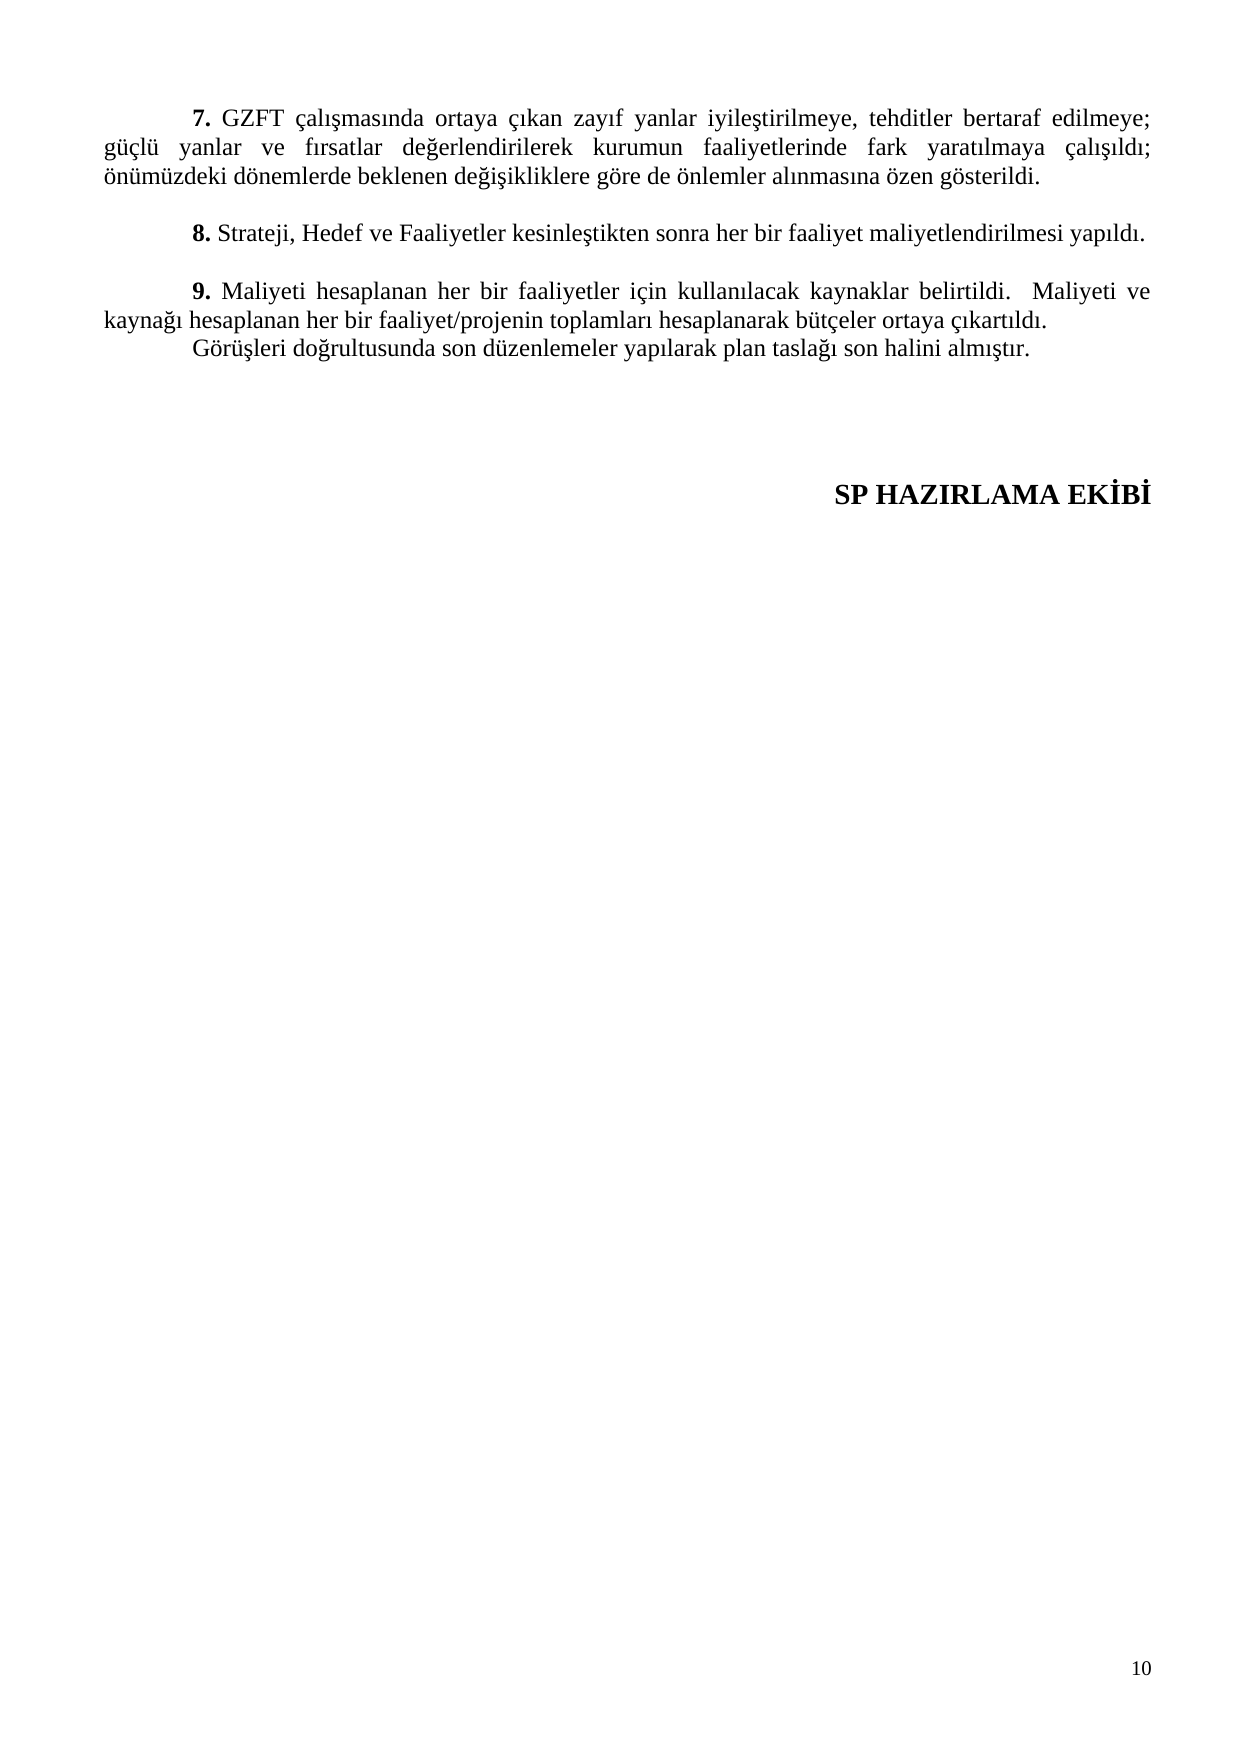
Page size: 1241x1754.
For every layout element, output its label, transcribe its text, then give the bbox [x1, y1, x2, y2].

text 7. GZFT çalışmasında ortaya çıkan zayıf yanlar iyileştirilmeye, tehditler bertaraf edilmeye; güçlü yanlar ve fırsatlar değerlendirilerek kurumun faaliyetlerinde fark yaratılmaya çalışıldı; önümüzdeki dönemlerde beklenen değişikliklere göre de önlemler alınmasına özen gösterildi. [103, 103, 1152, 190]
text 8. Strateji, Hedef ve Faaliyetler kesinleştikten sonra her bir faaliyet maliyetlendirilmesi yapıldı. [103, 218, 1152, 247]
text SP HAZIRLAMA EKİBİ [103, 477, 1152, 511]
text Görüşleri doğrultusunda son düzenlemeler yapılarak plan taslağı son halini almıştır. [103, 333, 1152, 362]
text 9. Maliyeti hesaplanan her bir faaliyetler için kullanılacak kaynaklar belirtildi. Maliyeti ve kaynağı hesaplanan her bir faaliyet/projenin toplamları hesaplanarak bütçeler ortaya çıkartıldı. [103, 276, 1152, 333]
